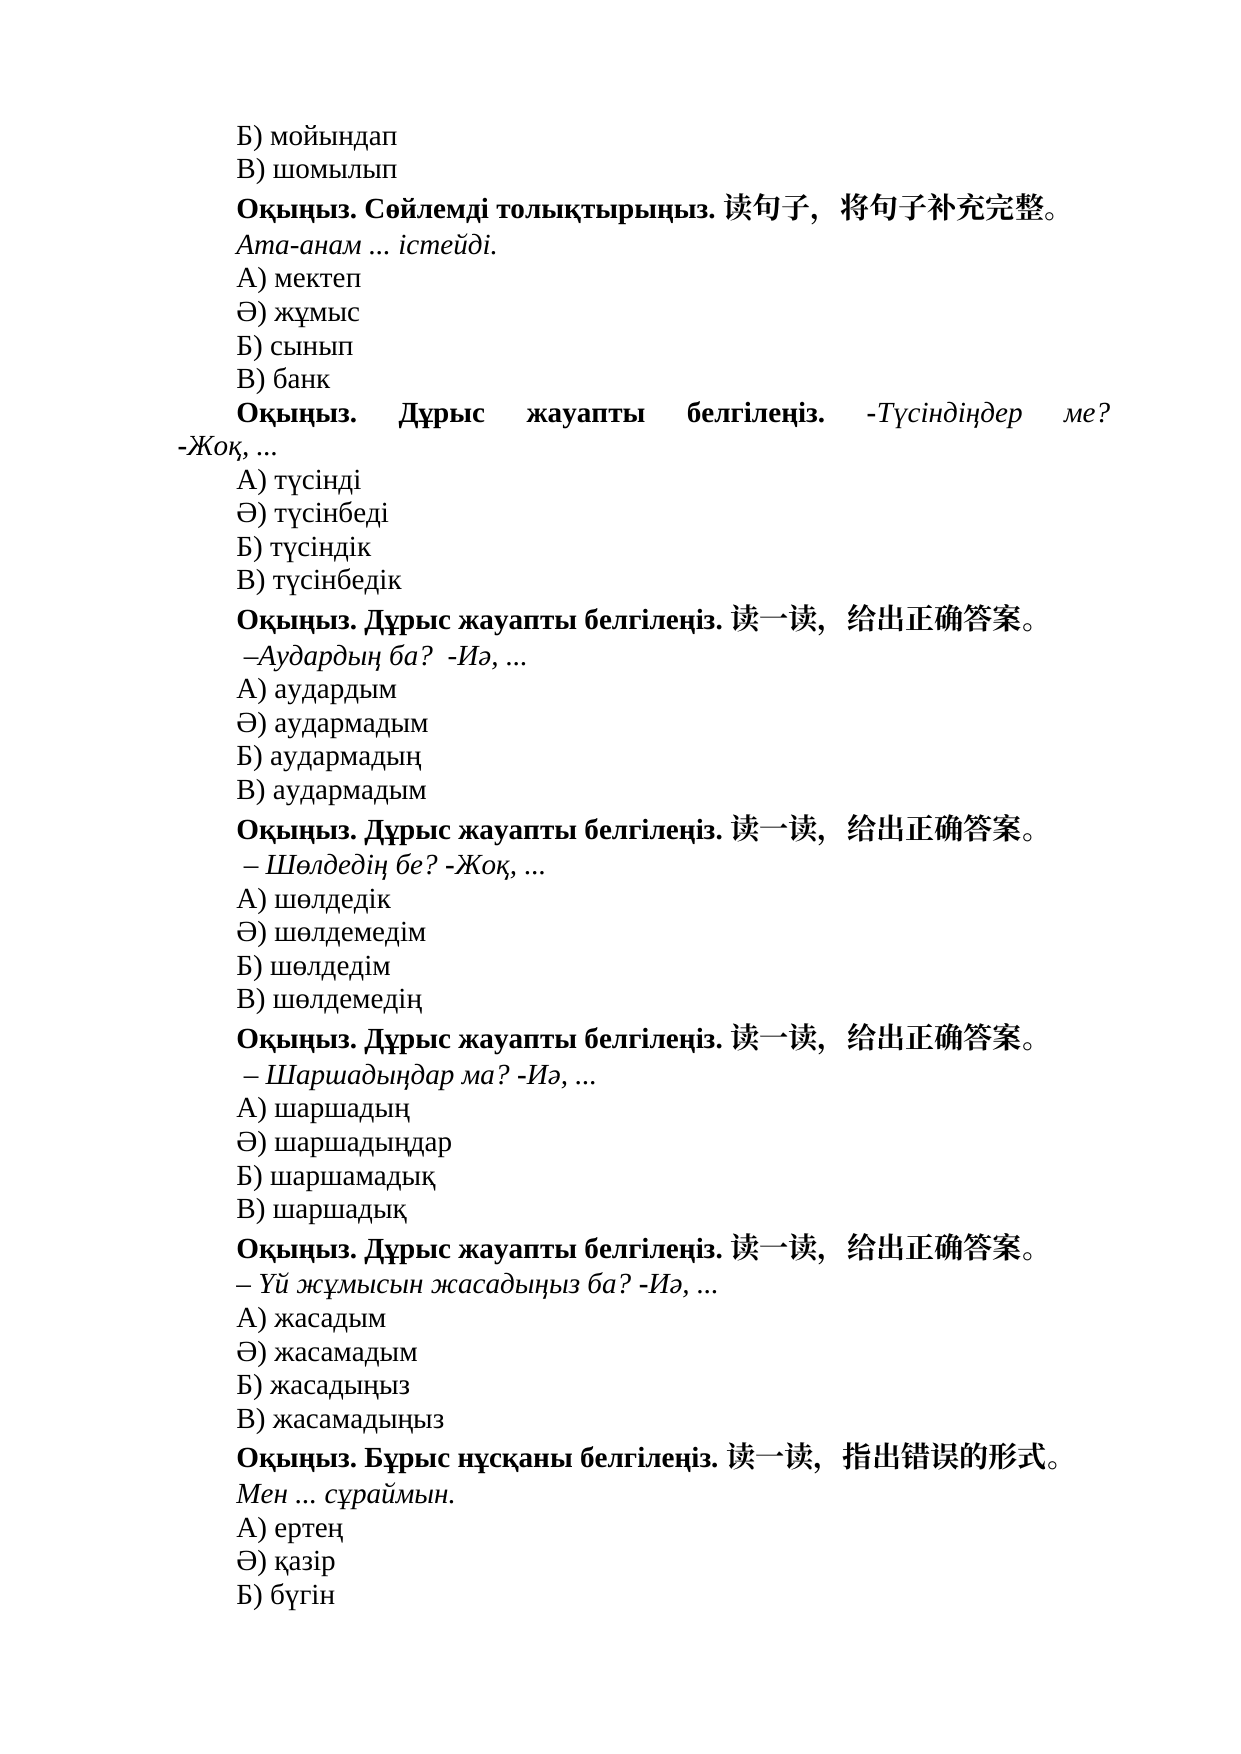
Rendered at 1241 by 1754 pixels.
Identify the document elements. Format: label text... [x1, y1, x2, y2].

text Оқыңыз. Дұрыс жауапты белгілеңіз. 读一读，给出正确答案。 [177, 596, 1152, 638]
text Ә) жұмыс [236, 294, 1152, 328]
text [177, 1434, 1152, 1476]
text Мен ... сұраймын. [177, 1476, 1152, 1510]
text Оқыңыз. Дұрыс жауапты белгілеңіз. -Түсіндіңдер ме? -Жоқ, ... [177, 395, 1152, 462]
text – Үй жұмысын жасадыңыз ба? -Иә, ... [177, 1267, 1152, 1300]
text В) түсінбедік [177, 562, 1152, 596]
text А) мектеп [236, 261, 1152, 294]
text В) шомылып [177, 152, 1152, 185]
text А) жасадым [236, 1300, 1152, 1334]
text Б) жасадыңыз [177, 1367, 1152, 1401]
text А) шаршадың [236, 1091, 1152, 1124]
text А) аудардым [236, 671, 1152, 705]
text А) шөлдедік [236, 881, 1152, 914]
text Ә) қазір [236, 1543, 1152, 1577]
text Б) аудармадың [177, 738, 1152, 772]
text В) аудармадым [177, 772, 1152, 806]
text Ә) шөлдемедім [236, 914, 1152, 948]
text Б) сынып [177, 328, 1152, 361]
text Б) шаршамадық [177, 1158, 1152, 1191]
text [177, 185, 1152, 227]
text Оқыңыз. Дұрыс жауапты белгілеңіз. 读一读，给出正确答案。 [177, 1225, 1152, 1267]
text – Шаршадыңдар ма? -Иә, ... [177, 1057, 1152, 1091]
text Б) шөлдедім [177, 948, 1152, 982]
text В) шаршадық [177, 1191, 1152, 1225]
text Ә) аудармадым [236, 705, 1152, 738]
text Ә) түсінбеді [236, 495, 1152, 529]
text –Аудардың ба? -Иә, ... [177, 638, 1152, 671]
text В) шөлдемедің [177, 982, 1152, 1015]
text А) ертең [236, 1510, 1152, 1543]
text Оқыңыз. Дұрыс жауапты белгілеңіз. 读一读，给出正确答案。 [177, 806, 1152, 847]
text Оқыңыз. Дұрыс жауапты белгілеңіз. 读一读，给出正确答案。 [177, 1015, 1152, 1057]
text В) жасамадыңыз [177, 1401, 1152, 1434]
text А) түсінді [236, 462, 1152, 495]
text Ә) жасамадым [236, 1334, 1152, 1367]
text Ә) шаршадыңдар [236, 1124, 1152, 1158]
text В) банк [177, 361, 1152, 395]
text Б) мойындап [177, 118, 1152, 152]
text Б) түсіндік [177, 529, 1152, 562]
text Ата-анам ... істейді. [177, 227, 1152, 261]
text – Шөлдедің бе? -Жоқ, ... [177, 847, 1152, 881]
text Б) бүгін [177, 1577, 1152, 1610]
